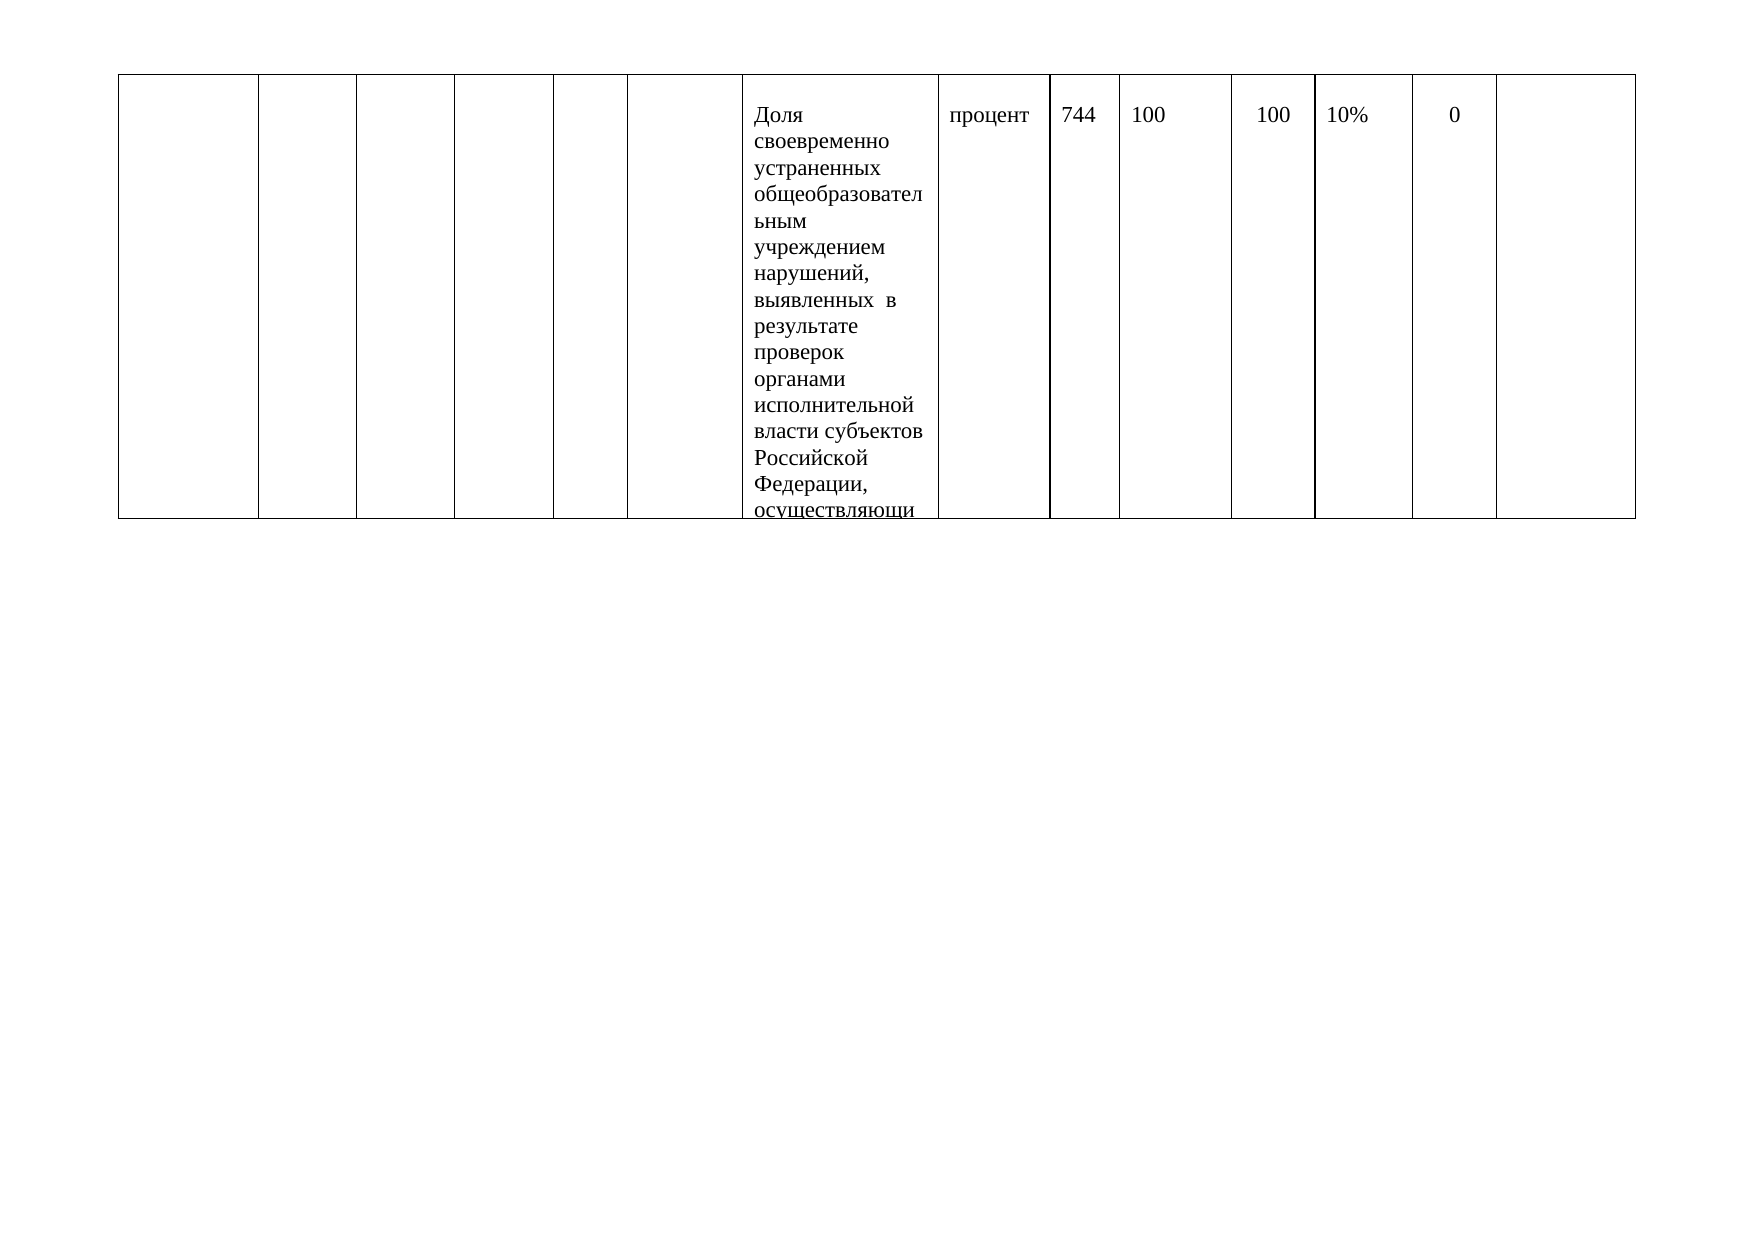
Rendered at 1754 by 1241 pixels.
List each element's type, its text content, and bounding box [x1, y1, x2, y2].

table_cell [119, 75, 258, 518]
table_cell 0 [1413, 75, 1496, 518]
table_cell [455, 75, 553, 518]
table_cell 100 [1232, 75, 1314, 518]
table_cell Доля своевременно устраненных общеобразовательным учреждением нарушений, выявленных в результате проверок органами исполнительной власти субъектов Российской Федерации, осуществляющими функции по контролю и надзору в сфере образования [743, 75, 938, 518]
table_cell [628, 75, 742, 518]
table_cell 744 [1051, 75, 1119, 518]
table_cell [259, 75, 356, 518]
table_cell [357, 75, 454, 518]
table_cell процент [939, 75, 1049, 518]
table_cell [554, 75, 627, 518]
table_cell 10% [1316, 75, 1412, 518]
table_cell [1497, 75, 1635, 518]
table_cell 100 [1120, 75, 1231, 518]
